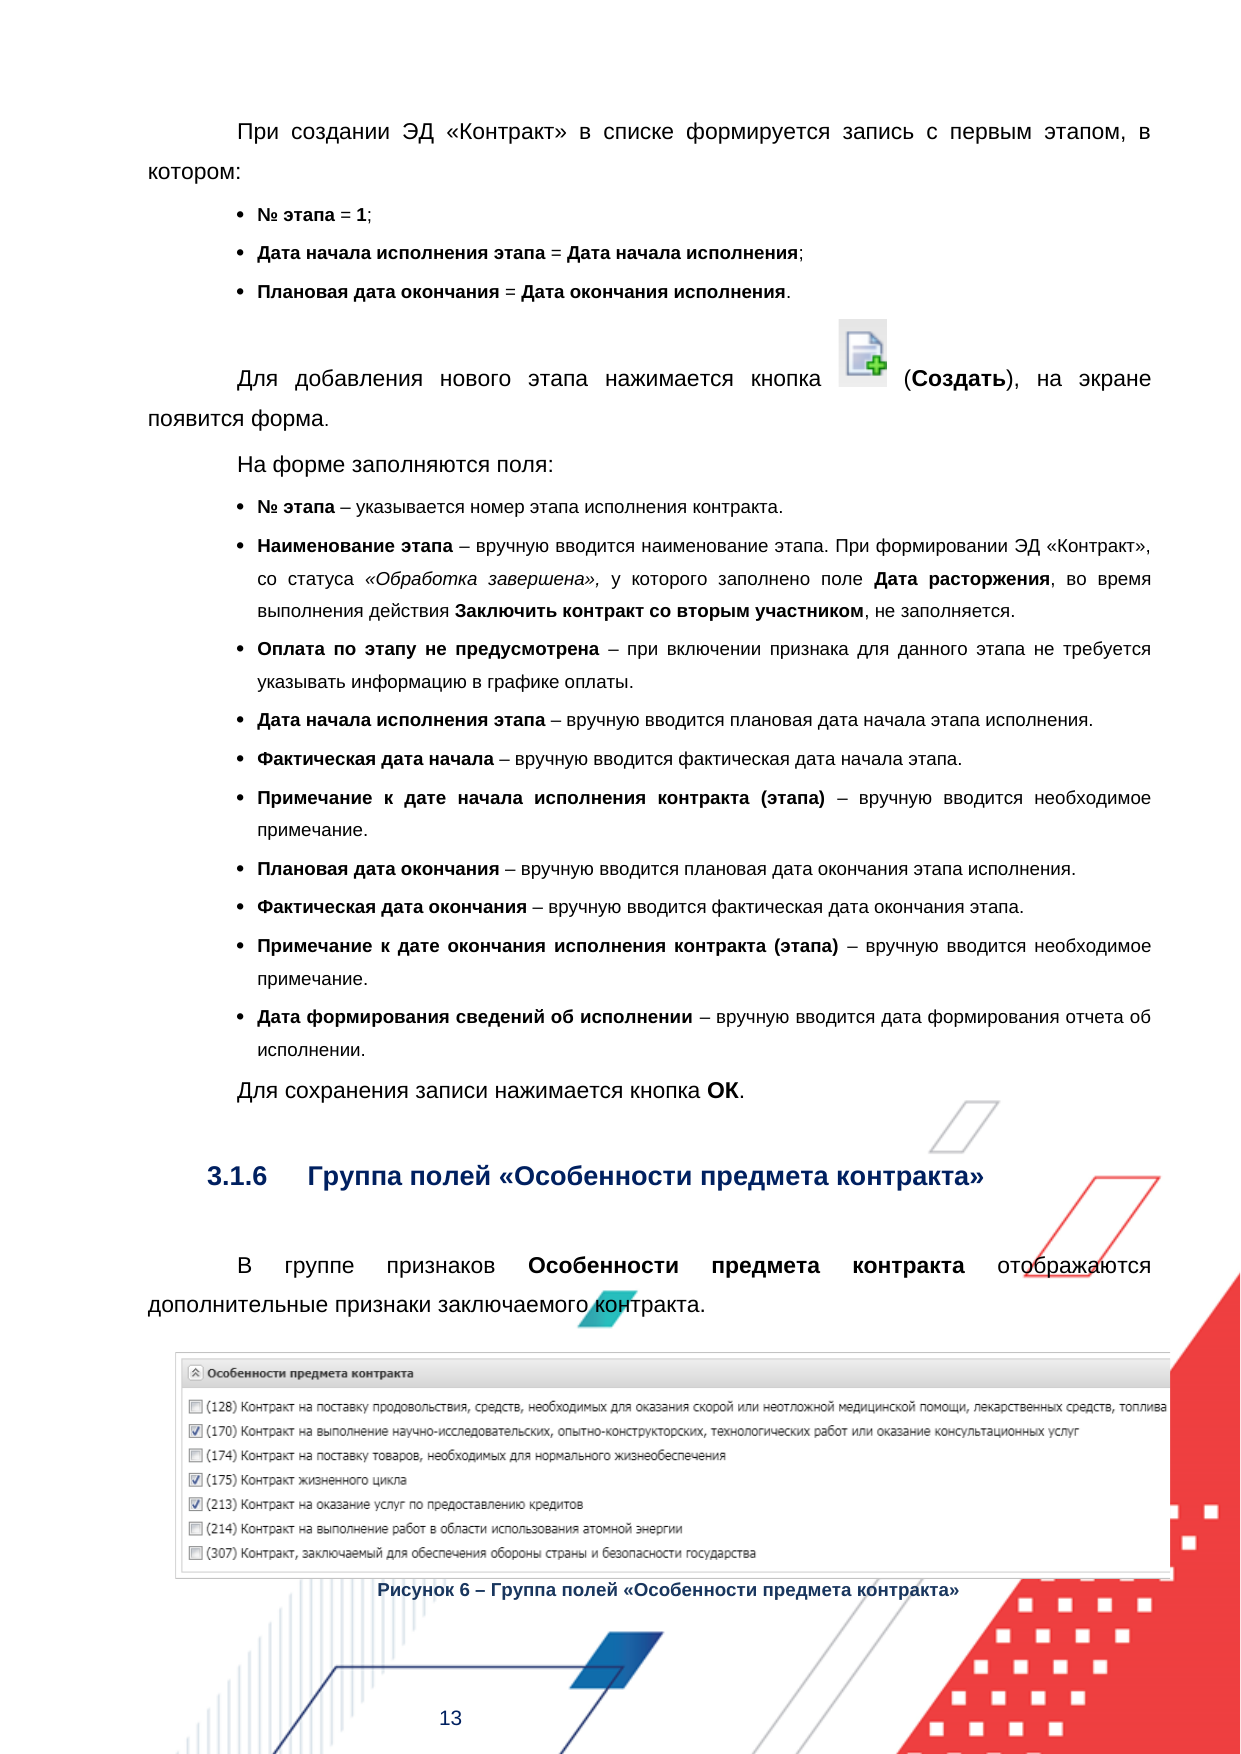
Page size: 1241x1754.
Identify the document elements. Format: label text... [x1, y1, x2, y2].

list Фактическая дата начала – вручную вводится фактическая дата начала этапа. [237, 748, 1152, 769]
text На форме заполняются поля: [148, 451, 1152, 477]
text Для добавления нового этапа нажимается кнопка (Создать), на экране появится форма. [148, 319, 1152, 431]
list № этапа = 1; [237, 203, 1152, 225]
list № этапа – указывается номер этапа исполнения контракта. [237, 496, 1152, 518]
picture [0, 0, 1241, 1754]
list Примечание к дате окончания исполнения контракта (этапа) – вручную вводится необходимое примечание. [237, 935, 1152, 989]
list Оплата по этапу не предусмотрена – при включении признака для данного этапа не требуется указывать информацию в графике оплаты. [237, 638, 1152, 692]
list Дата начала исполнения этапа – вручную вводится плановая дата начала этапа исполнения. [237, 709, 1152, 731]
list Дата формирования сведений об исполнении – вручную вводится дата формирования отчета об исполнении. [237, 1006, 1152, 1060]
text В группе признаков Особенности предмета контракта отображаются дополнительные признаки заключаемого контракта. [148, 1252, 1152, 1318]
list Плановая дата окончания = Дата окончания исполнения. [237, 281, 1152, 302]
list Плановая дата окончания – вручную вводится плановая дата окончания этапа исполнения. [237, 858, 1152, 879]
list Примечание к дате начала исполнения контракта (этапа) – вручную вводится необходимое примечание. [237, 787, 1152, 841]
list Дата начала исполнения этапа = Дата начала исполнения; [237, 242, 1152, 264]
text Для сохранения записи нажимается кнопка ОК. [148, 1077, 1152, 1103]
text При создании ЭД «Контракт» в списке формируется запись с первым этапом, в котором: [148, 118, 1152, 184]
list Наименование этапа – вручную вводится наименование этапа. При формировании ЭД «Контракт», со статуса «Обработка завершена», у которого заполнено поле Дата расторжения, во время выполнения действия Заключить контракт со вторым участником, не заполняется. [237, 535, 1152, 621]
list Фактическая дата окончания – вручную вводится фактическая дата окончания этапа. [237, 896, 1152, 918]
subtitle Группа полей «Особенности предмета контракта» [207, 1160, 1152, 1191]
